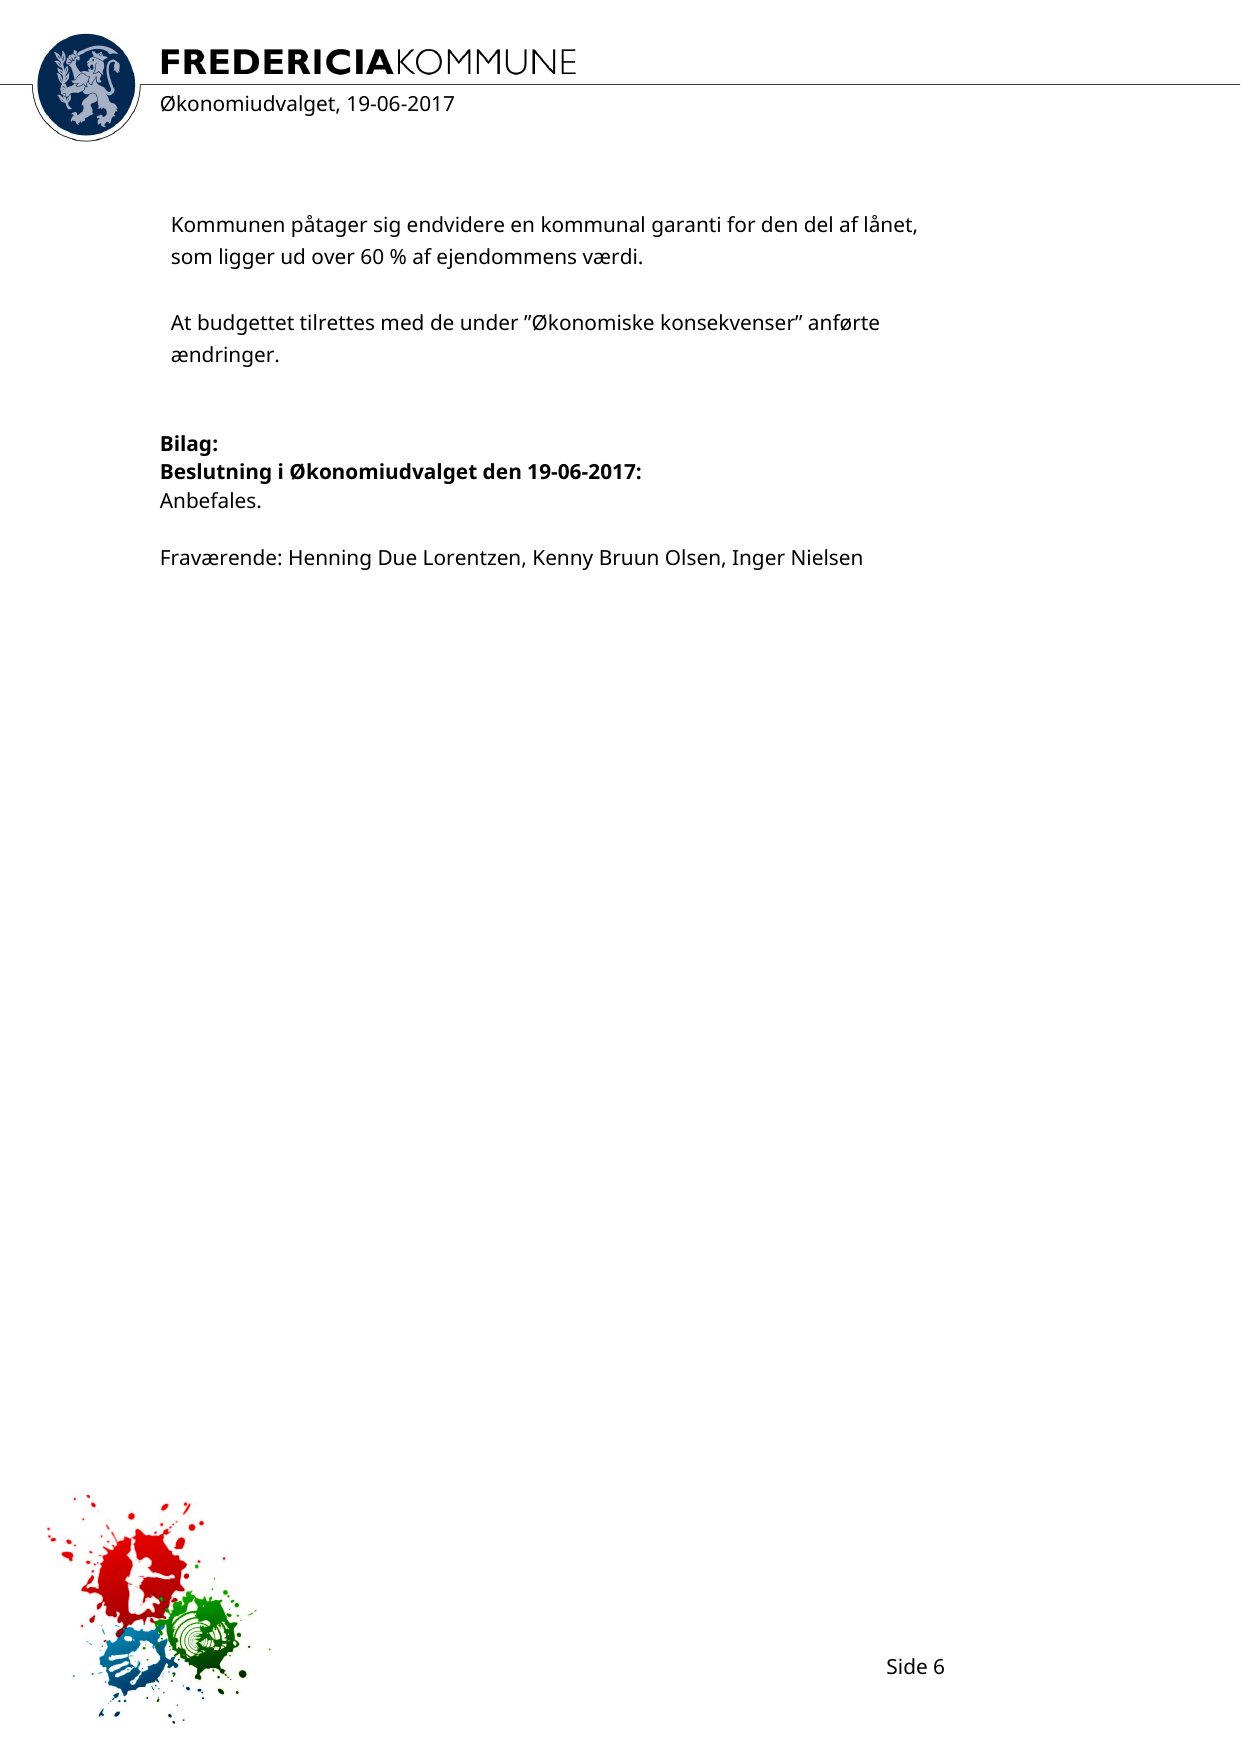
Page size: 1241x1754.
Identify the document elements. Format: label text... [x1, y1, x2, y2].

picture [47, 1495, 271, 1724]
table_cell Kommunen påtager sig endvidere en kommunal garanti for den del af lånet, som ligger ud over 60 % af ejendommens værdi. At budgettet tilrettes med de under ”Økonomiske konsekvenser” anførte ændringer. [160, 177, 938, 372]
text Anbefales. [159, 486, 945, 514]
title Beslutning i Økonomiudvalget den 19-06-2017: [159, 457, 945, 486]
text Fraværende: Henning Due Lorentzen, Kenny Bruun Olsen, Inger Nielsen [159, 543, 945, 571]
picture [0, 23, 1241, 147]
title Bilag: [159, 429, 945, 457]
